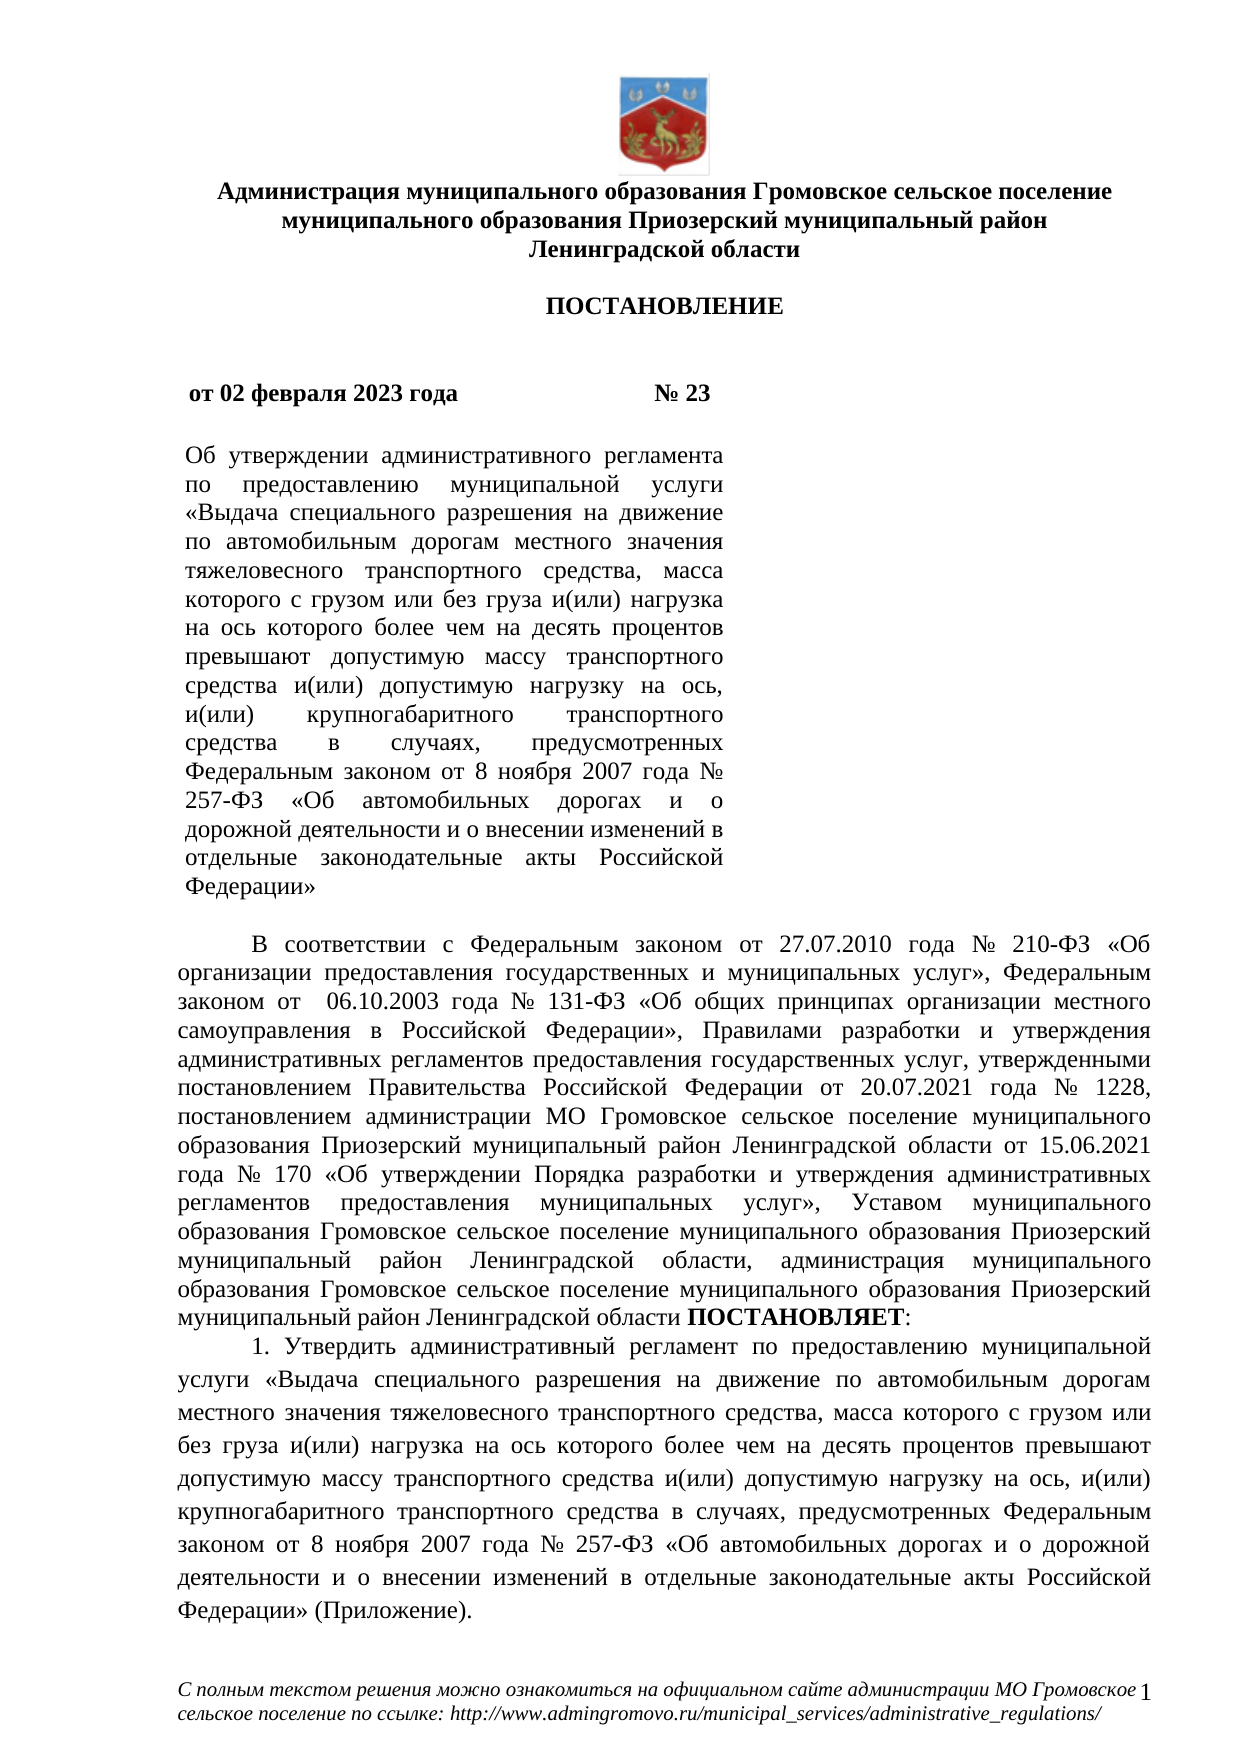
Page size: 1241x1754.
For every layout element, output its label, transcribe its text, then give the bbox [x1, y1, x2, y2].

table_header Об утверждении административного регламента по предоставлению муниципальной услуги «Выдача специального разрешения на движение по автомобильным дорогам местного значения тяжеловесного транспортного средства, масса которого с грузом или без груза и(или) нагрузка на ось которого более чем на десять процентов превышают допустимую массу транспортного средства и(или) допустимую нагрузку на ось, и(или) крупногабаритного транспортного средства в случаях, предусмотренных Федеральным законом от 8 ноября 2007 года № 257-ФЗ «Об автомобильных дорогах и о дорожной деятельности и о внесении изменений в отдельные законодательные акты Российской Федерации» [174, 440, 735, 900]
table_header № 23 [643, 378, 1152, 406]
text Ленинградской области [177, 234, 1152, 263]
text 1. Утвердить административный регламент по предоставлению муниципальной услуги «Выдача специального разрешения на движение по автомобильным дорогам местного значения тяжеловесного транспортного средства, масса которого с грузом или без груза и(или) нагрузка на ось которого более чем на десять процентов превышают допустимую массу транспортного средства и(или) допустимую нагрузку на ось, и(или) крупногабаритного транспортного средства в случаях, предусмотренных Федеральным законом от 8 ноября 2007 года № 257-ФЗ «Об автомобильных дорогах и о дорожной деятельности и о внесении изменений в отдельные законодательные акты Российской Федерации» (Приложение). [177, 1331, 1152, 1624]
text Администрация муниципального образования Громовское сельское поселение муниципального образования Приозерский муниципальный район [177, 176, 1152, 234]
text ПОСТАНОВЛЕНИE [177, 291, 1152, 320]
picture [618, 73, 711, 177]
text В соответствии с Федеральным законом от 27.07.2010 года № 210-ФЗ «Об организации предоставления государственных и муниципальных услуг», Федеральным законом от 06.10.2003 года № 131-ФЗ «Об общих принципах организации местного самоуправления в Российской Федерации», Правилами разработки и утверждения административных регламентов предоставления государственных услуг, утвержденными постановлением Правительства Российской Федерации от 20.07.2021 года № 1228, постановлением администрации МО Громовское сельское поселение муниципального образования Приозерский муниципальный район Ленинградской области от 15.06.2021 года № 170 «Об утверждении Порядка разработки и утверждения административных регламентов предоставления муниципальных услуг», Уставом муниципального образования Громовское сельское поселение муниципального образования Приозерский муниципальный район Ленинградской области, администрация муниципального образования Громовское сельское поселение муниципального образования Приозерский муниципальный район Ленинградской области ПОСТАНОВЛЯЕТ: [177, 929, 1152, 1331]
table_header от 02 февраля 2023 года [177, 378, 643, 406]
